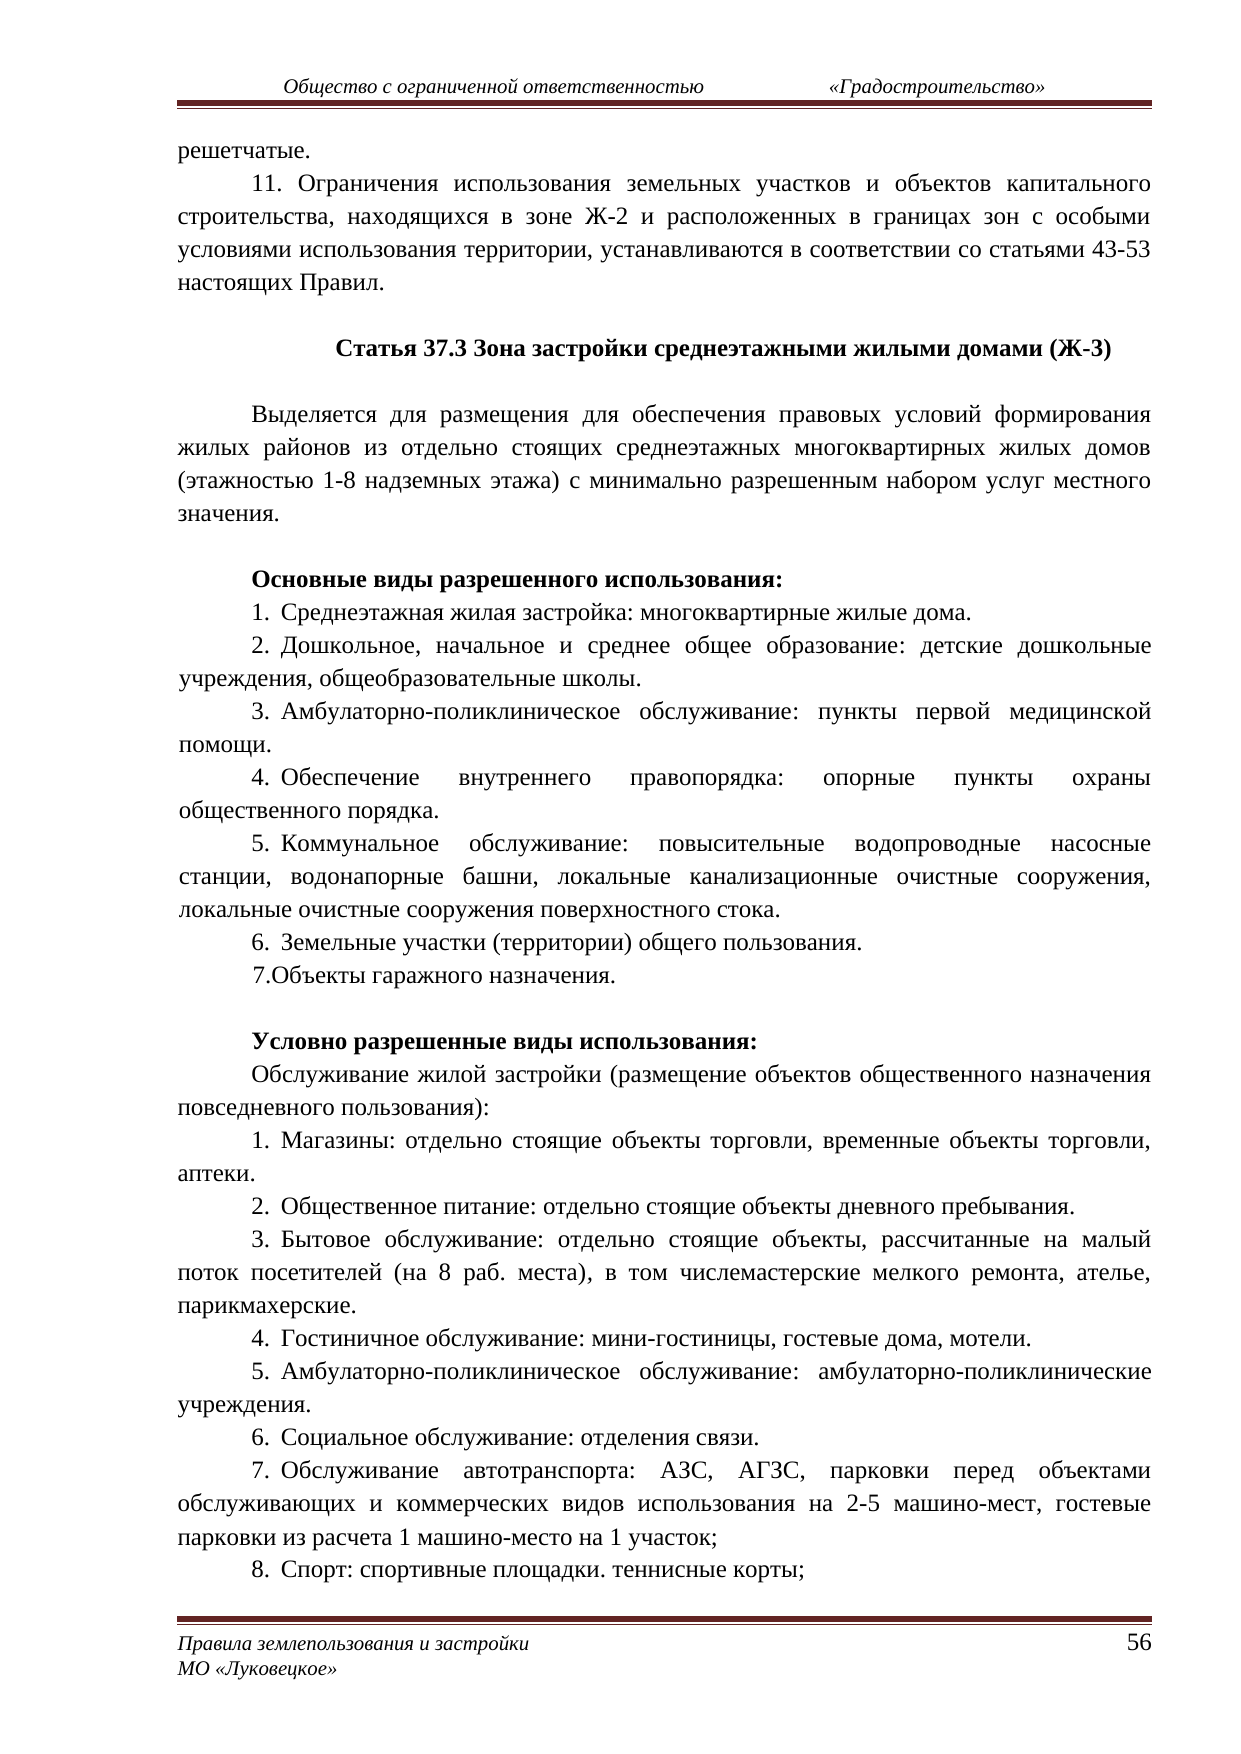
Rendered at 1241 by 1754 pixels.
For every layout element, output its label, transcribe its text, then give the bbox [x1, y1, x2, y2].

list Магазины: отдельно стоящие объекты торговли, временные объекты торговли, аптеки. [177, 1125, 1152, 1187]
text Основные виды разрешенного использования: [179, 564, 1152, 593]
list Бытовое обслуживание: отдельно стоящие объекты, рассчитанные на малый поток посетителей (на 8 раб. места), в том числемастерские мелкого ремонта, ателье, парикмахерские. [177, 1224, 1152, 1319]
list Гостиничное обслуживание: мини-гостиницы, гостевые дома, мотели. [177, 1323, 1152, 1352]
list Социальное обслуживание: отделения связи. [177, 1422, 1152, 1451]
list Амбулаторно-поликлиническое обслуживание: амбулаторно-поликлинические учреждения. [177, 1356, 1152, 1418]
list Среднеэтажная жилая застройка: многоквартирные жилые дома. [179, 597, 1152, 626]
list Коммунальное обслуживание: повысительные водопроводные насосные станции, водонапорные башни, локальные канализационные очистные сооружения, локальные очистные сооружения поверхностного стока. [179, 828, 1152, 923]
list Общественное питание: отдельно стоящие объекты дневного пребывания. [177, 1191, 1152, 1220]
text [177, 135, 1152, 163]
list Обслуживание автотранспорта: АЗС, АГЗС, парковки перед объектами обслуживающих и коммерческих видов использования на 2-5 машино-мест, гостевые парковки из расчета 1 машино-место на 1 участок; [177, 1456, 1152, 1550]
text 7.Объекты гаражного назначения. [177, 960, 1152, 989]
text Выделяется для размещения для обеспечения правовых условий формирования жилых районов из отдельно стоящих среднеэтажных многоквартирных жилых домов (этажностью 1-8 надземных этажа) с минимально разрешенным набором услуг местного значения. [177, 399, 1152, 527]
list Обеспечение внутреннего правопорядка: опорные пункты охраны общественного порядка. [179, 762, 1152, 824]
list Амбулаторно-поликлиническое обслуживание: пункты первой медицинской помощи. [179, 696, 1152, 758]
text Статья 37.3 Зона застройки среднеэтажными жилыми домами (Ж-3) [222, 333, 1152, 362]
list Дошкольное, начальное и среднее общее образование: детские дошкольные учреждения, общеобразовательные школы. [179, 630, 1152, 692]
text Обслуживание жилой застройки (размещение объектов общественного назначения повседневного пользования): [177, 1059, 1152, 1121]
list Земельные участки (территории) общего пользования. [179, 927, 1152, 956]
list Спорт: спортивные площадки. теннисные корты; [177, 1554, 1152, 1583]
text Условно разрешенные виды использования: [177, 1026, 1152, 1055]
text 11. Ограничения использования земельных участков и объектов капитального строительства, находящихся в зоне Ж-2 и расположенных в границах зон с особыми условиями использования территории, устанавливаются в соответствии со статьями 43-53 настоящих Правил. [177, 168, 1152, 296]
